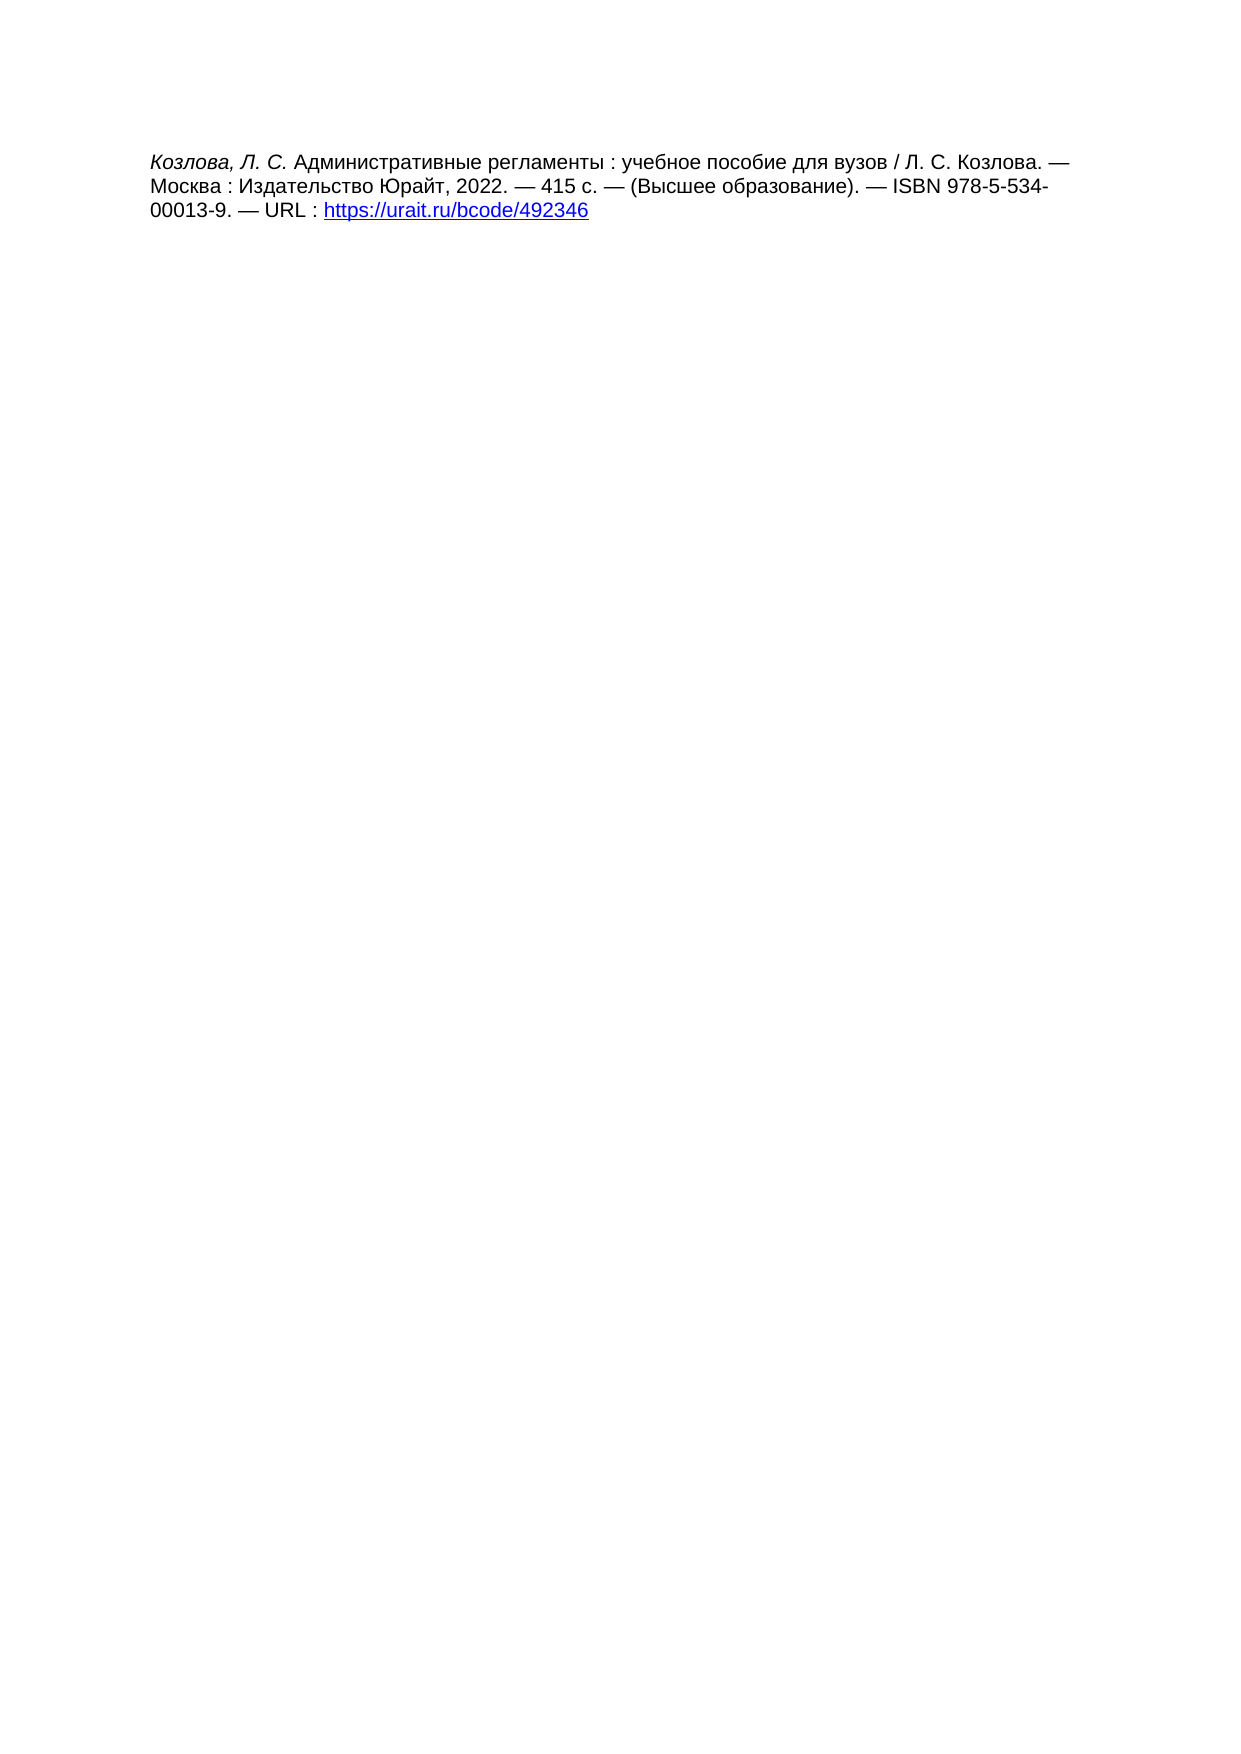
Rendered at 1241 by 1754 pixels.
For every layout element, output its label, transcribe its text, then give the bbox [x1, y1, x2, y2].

text Козлова, Л. С. Административные регламенты : учебное пособие для вузов / Л. С. Козлова. — Москва : Издательство Юрайт, 2022. — 415 с. — (Высшее образование). — ISBN 978-5-534-00013-9. — URL : https://urait.ru/bcode/492346 [150, 150, 1090, 222]
